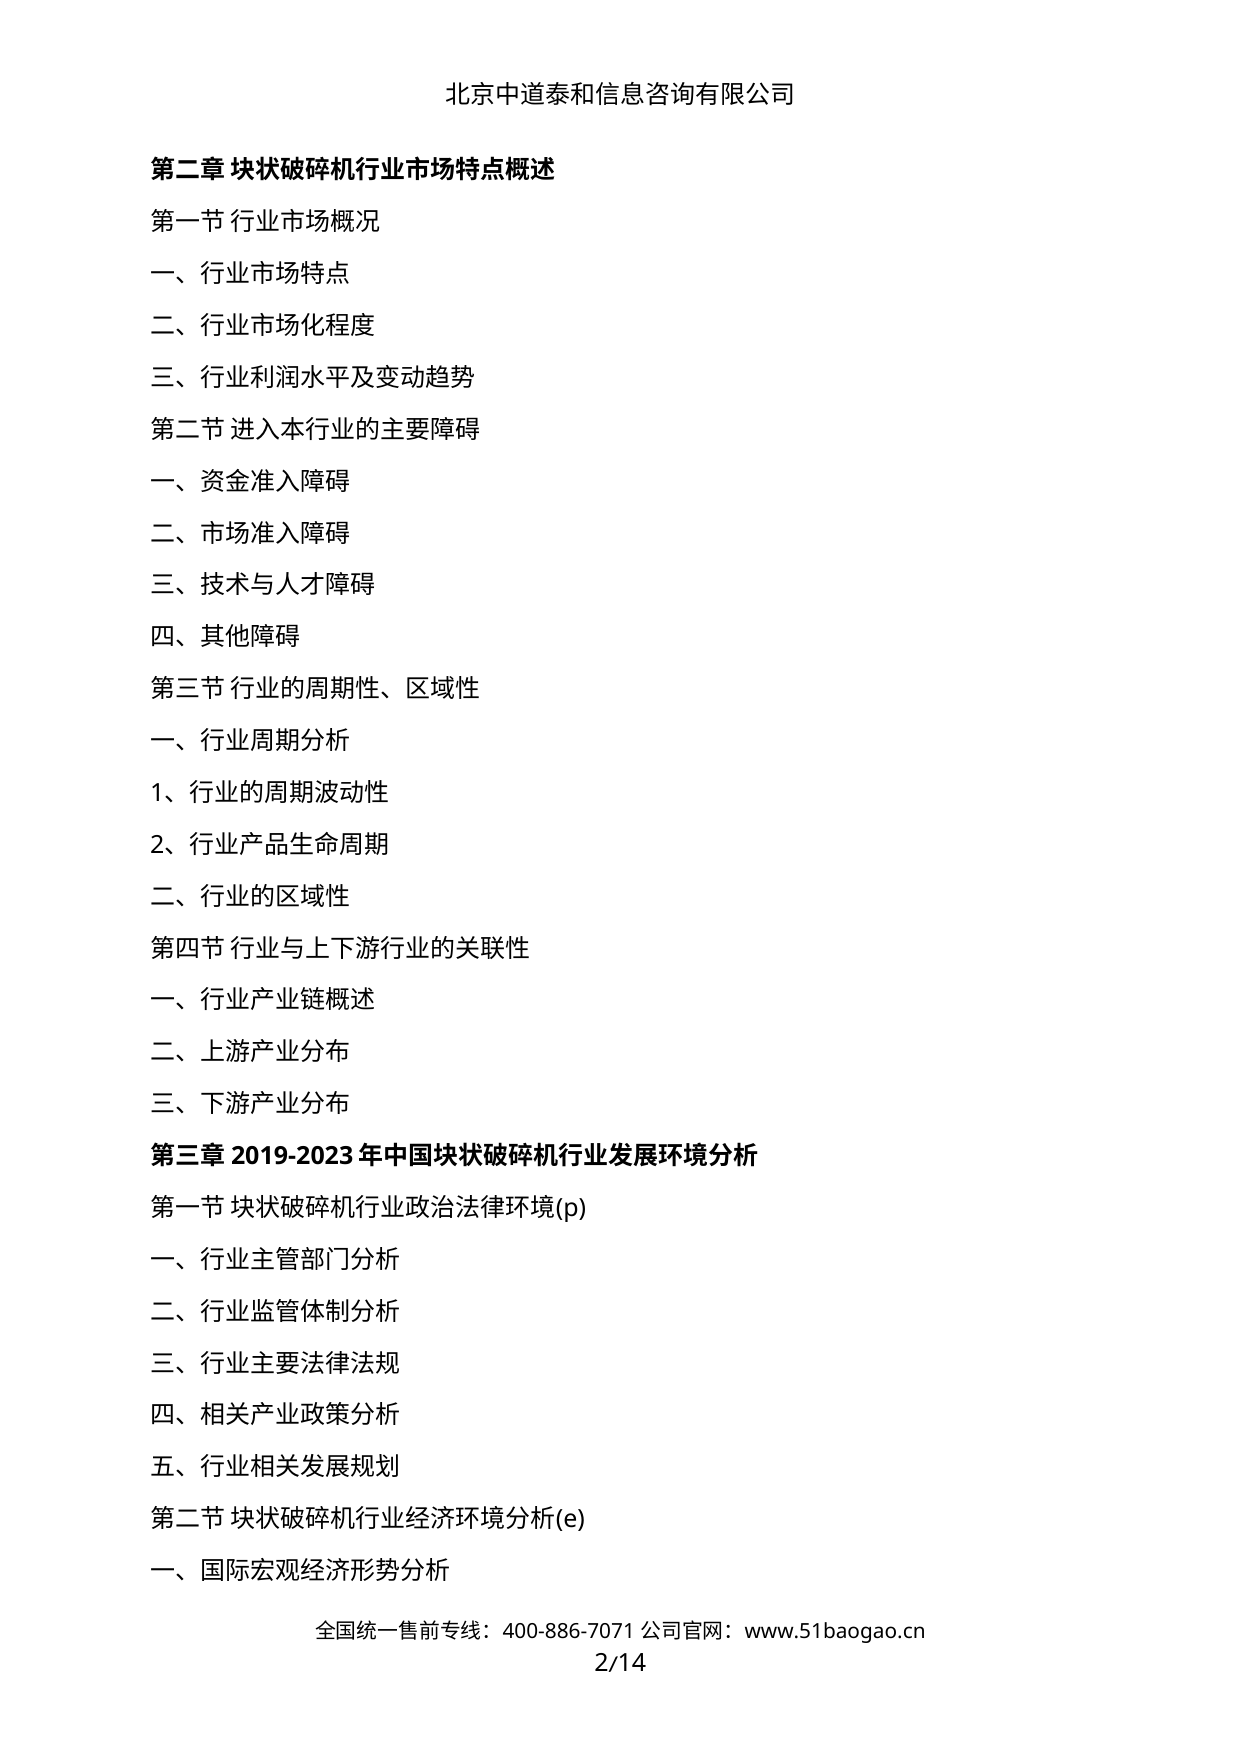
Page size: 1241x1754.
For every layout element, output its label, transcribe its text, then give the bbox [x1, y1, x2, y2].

text 一、行业市场特点 [150, 254, 1090, 290]
text 三、行业主要法律法规 [150, 1343, 1090, 1379]
text 一、行业主管部门分析 [150, 1239, 1090, 1276]
text 第三章 2019-2023年中国块状破碎机行业发展环境分析 [150, 1136, 1090, 1172]
text 四、其他障碍 [150, 617, 1090, 653]
text 2、行业产品生命周期 [150, 824, 1090, 861]
text 1、行业的周期波动性 [150, 772, 1090, 809]
text 三、行业利润水平及变动趋势 [150, 357, 1090, 394]
text 第一节 块状破碎机行业政治法律环境(p) [150, 1187, 1090, 1224]
text 二、行业市场化程度 [150, 306, 1090, 342]
text 三、技术与人才障碍 [150, 565, 1090, 601]
text 二、行业监管体制分析 [150, 1291, 1090, 1327]
text 一、行业产业链概述 [150, 980, 1090, 1016]
text 第一节 行业市场概况 [150, 202, 1090, 238]
text 二、行业的区域性 [150, 876, 1090, 912]
text 二、市场准入障碍 [150, 513, 1090, 549]
text 一、行业周期分析 [150, 721, 1090, 757]
text 四、相关产业政策分析 [150, 1395, 1090, 1431]
text 第二节 进入本行业的主要障碍 [150, 409, 1090, 446]
text 一、国际宏观经济形势分析 [150, 1551, 1090, 1587]
text 五、行业相关发展规划 [150, 1447, 1090, 1483]
text 三、下游产业分布 [150, 1084, 1090, 1120]
text 第二章 块状破碎机行业市场特点概述 [150, 150, 1090, 186]
text 第四节 行业与上下游行业的关联性 [150, 928, 1090, 964]
text 一、资金准入障碍 [150, 461, 1090, 497]
text 二、上游产业分布 [150, 1032, 1090, 1068]
text 第二节 块状破碎机行业经济环境分析(e) [150, 1499, 1090, 1535]
text 第三节 行业的周期性、区域性 [150, 669, 1090, 705]
